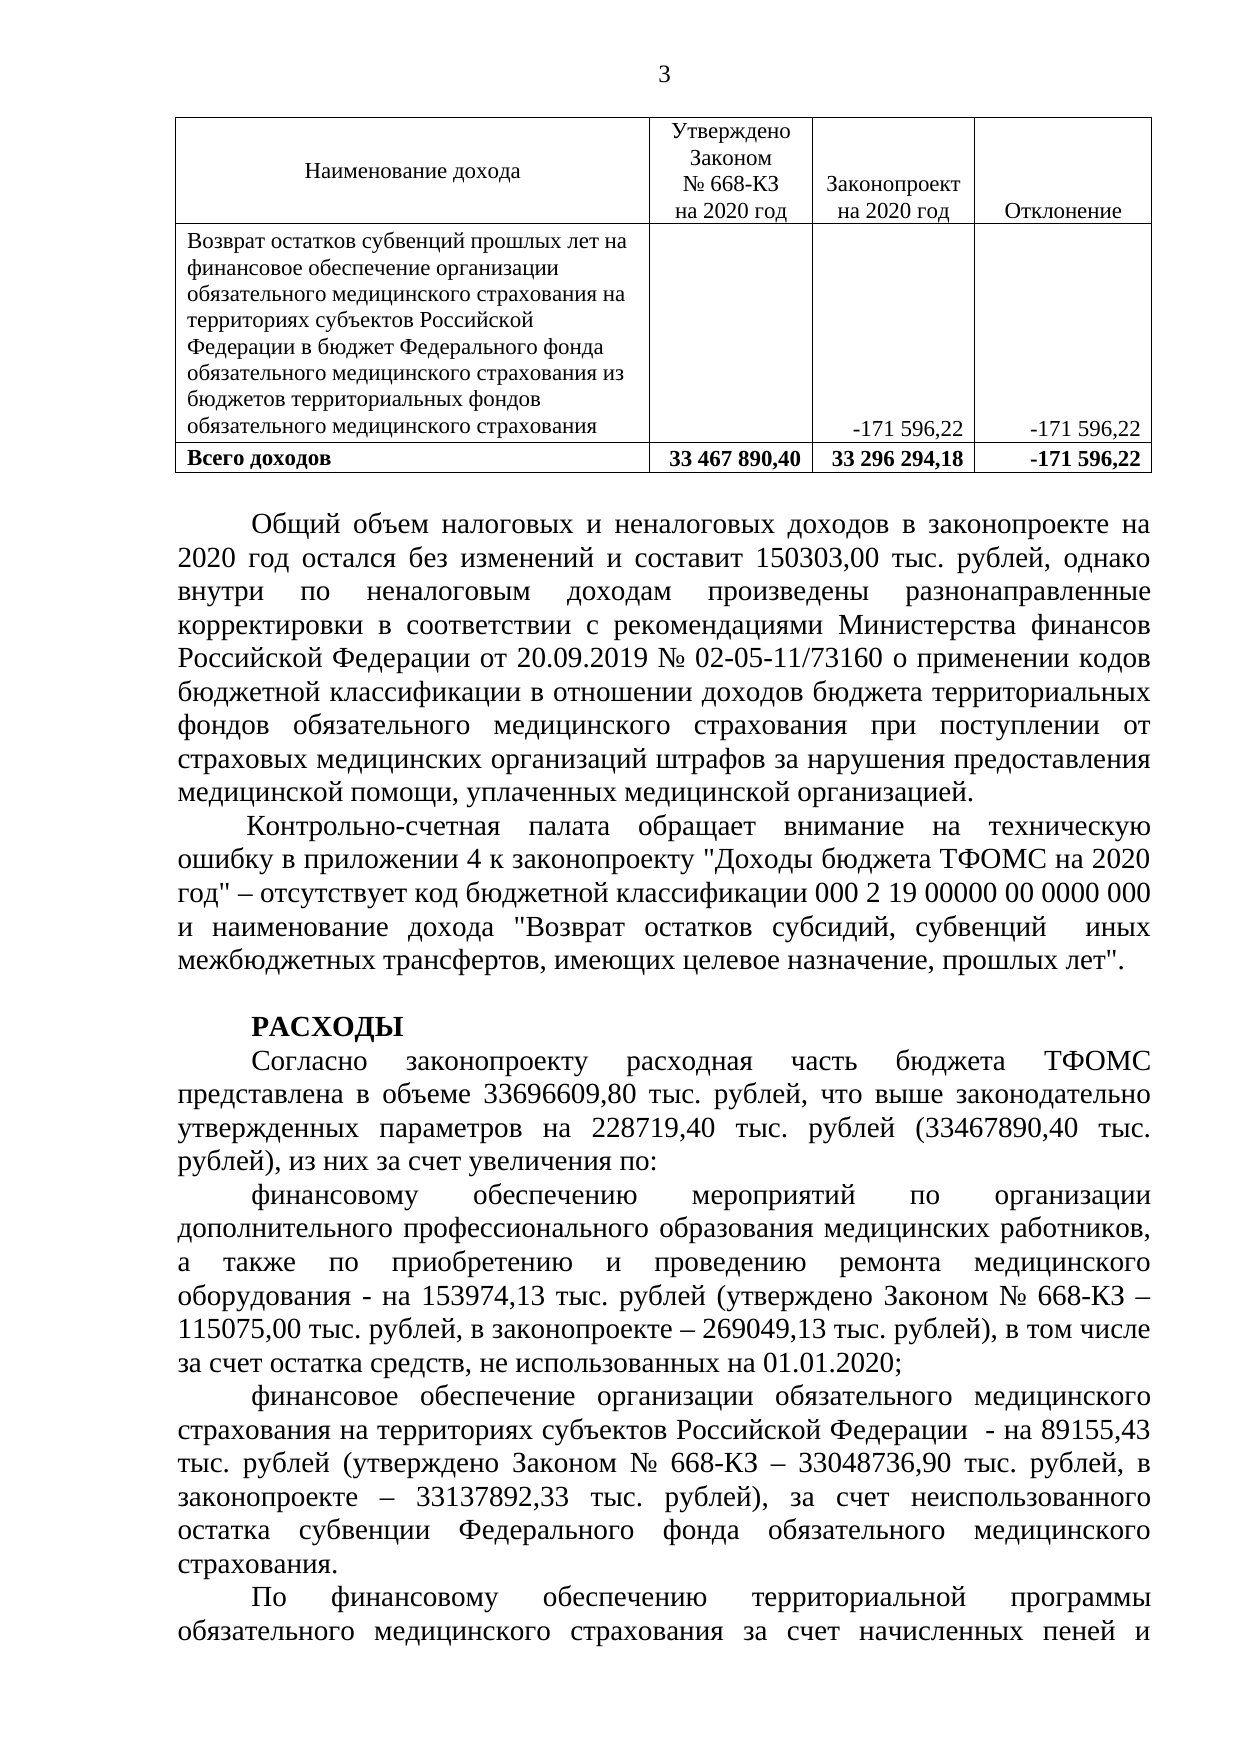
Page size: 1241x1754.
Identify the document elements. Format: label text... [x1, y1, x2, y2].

table_header Утверждено Законом № 668-КЗ на 2020 год [650, 118, 812, 223]
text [177, 1579, 1152, 1647]
text финансовое обеспечение организации обязательного медицинского страхования на территориях субъектов Российской Федерации - на 89155,43 тыс. рублей (утверждено Законом № 668-КЗ – 33048736,90 тыс. рублей, в законопроекте – 33137892,33 тыс. рублей), за счет неиспользованного остатка субвенции Федерального фонда обязательного медицинского страхования. [177, 1378, 1152, 1579]
table_header Отклонение [975, 118, 1151, 223]
table_cell Всего доходов [176, 443, 649, 472]
table_cell 33 467 890,40 [650, 443, 812, 472]
table_cell 33 296 294,18 [813, 443, 974, 472]
table_header Наименование дохода [176, 118, 649, 223]
table_cell -171 596,22 [813, 224, 974, 442]
table_header Законопроект на 2020 год [813, 118, 974, 223]
table_cell [650, 224, 812, 442]
text финансовому обеспечению мероприятий по организации дополнительного профессионального образования медицинских работников, а также по приобретению и проведению ремонта медицинского оборудования - на 153974,13 тыс. рублей (утверждено Законом № 668-КЗ – 115075,00 тыс. рублей, в законопроекте – 269049,13 тыс. рублей), в том числе за счет остатка средств, не использованных на 01.01.2020; [177, 1278, 1152, 1378]
table_cell Возврат остатков субвенций прошлых лет на финансовое обеспечение организации обязательного медицинского страхования на территориях субъектов Российской Федерации в бюджет Федерального фонда обязательного медицинского страхования из бюджетов территориальных фондов обязательного медицинского страхования [176, 224, 649, 442]
table_cell -171 596,22 [975, 224, 1151, 442]
text Согласно законопроекту расходная часть бюджета ТФОМС представлена в объеме 33696609,80 тыс. рублей, что выше законодательно утвержденных параметров на 228719,40 тыс. рублей (33467890,40 тыс. рублей), из них за счет увеличения по: [177, 1043, 1152, 1177]
text Общий объем налоговых и неналоговых доходов в законопроекте на 2020 год остался без изменений и составит 150303,00 тыс. рублей, однако внутри по неналоговым доходам произведены разнонаправленные корректировки в соответствии с рекомендациями Министерства финансов Российской Федерации от 20.09.2019 № 02-05-11/73160 о применении кодов бюджетной классификации в отношении доходов бюджета территориальных фондов обязательного медицинского страхования при поступлении от страховых медицинских организаций штрафов за нарушения предоставления медицинской помощи, уплаченных медицинской организацией. [177, 506, 1152, 808]
text финансовому обеспечению мероприятий по организации дополнительного профессионального образования медицинских работников, а также по приобретению и проведению ремонта медицинского оборудования - на 153974,13 тыс. рублей (утверждено Законом № 668-КЗ – 115075,00 тыс. рублей, в законопроекте – 269049,13 тыс. рублей), в том числе за счет остатка средств, не использованных на 01.01.2020; [177, 1177, 1152, 1244]
text РАСХОДЫ [177, 1009, 1152, 1043]
table_cell -171 596,22 [975, 443, 1151, 472]
text Контрольно-счетная палата обращает внимание на техническую ошибку в приложении 4 к законопроекту "Доходы бюджета ТФОМС на 2020 год" – отсутствует код бюджетной классификации 000 2 19 00000 00 0000 000 и наименование дохода "Возврат остатков субсидий, субвенций иных межбюджетных трансфертов, имеющих целевое назначение, прошлых лет". [177, 808, 1152, 976]
